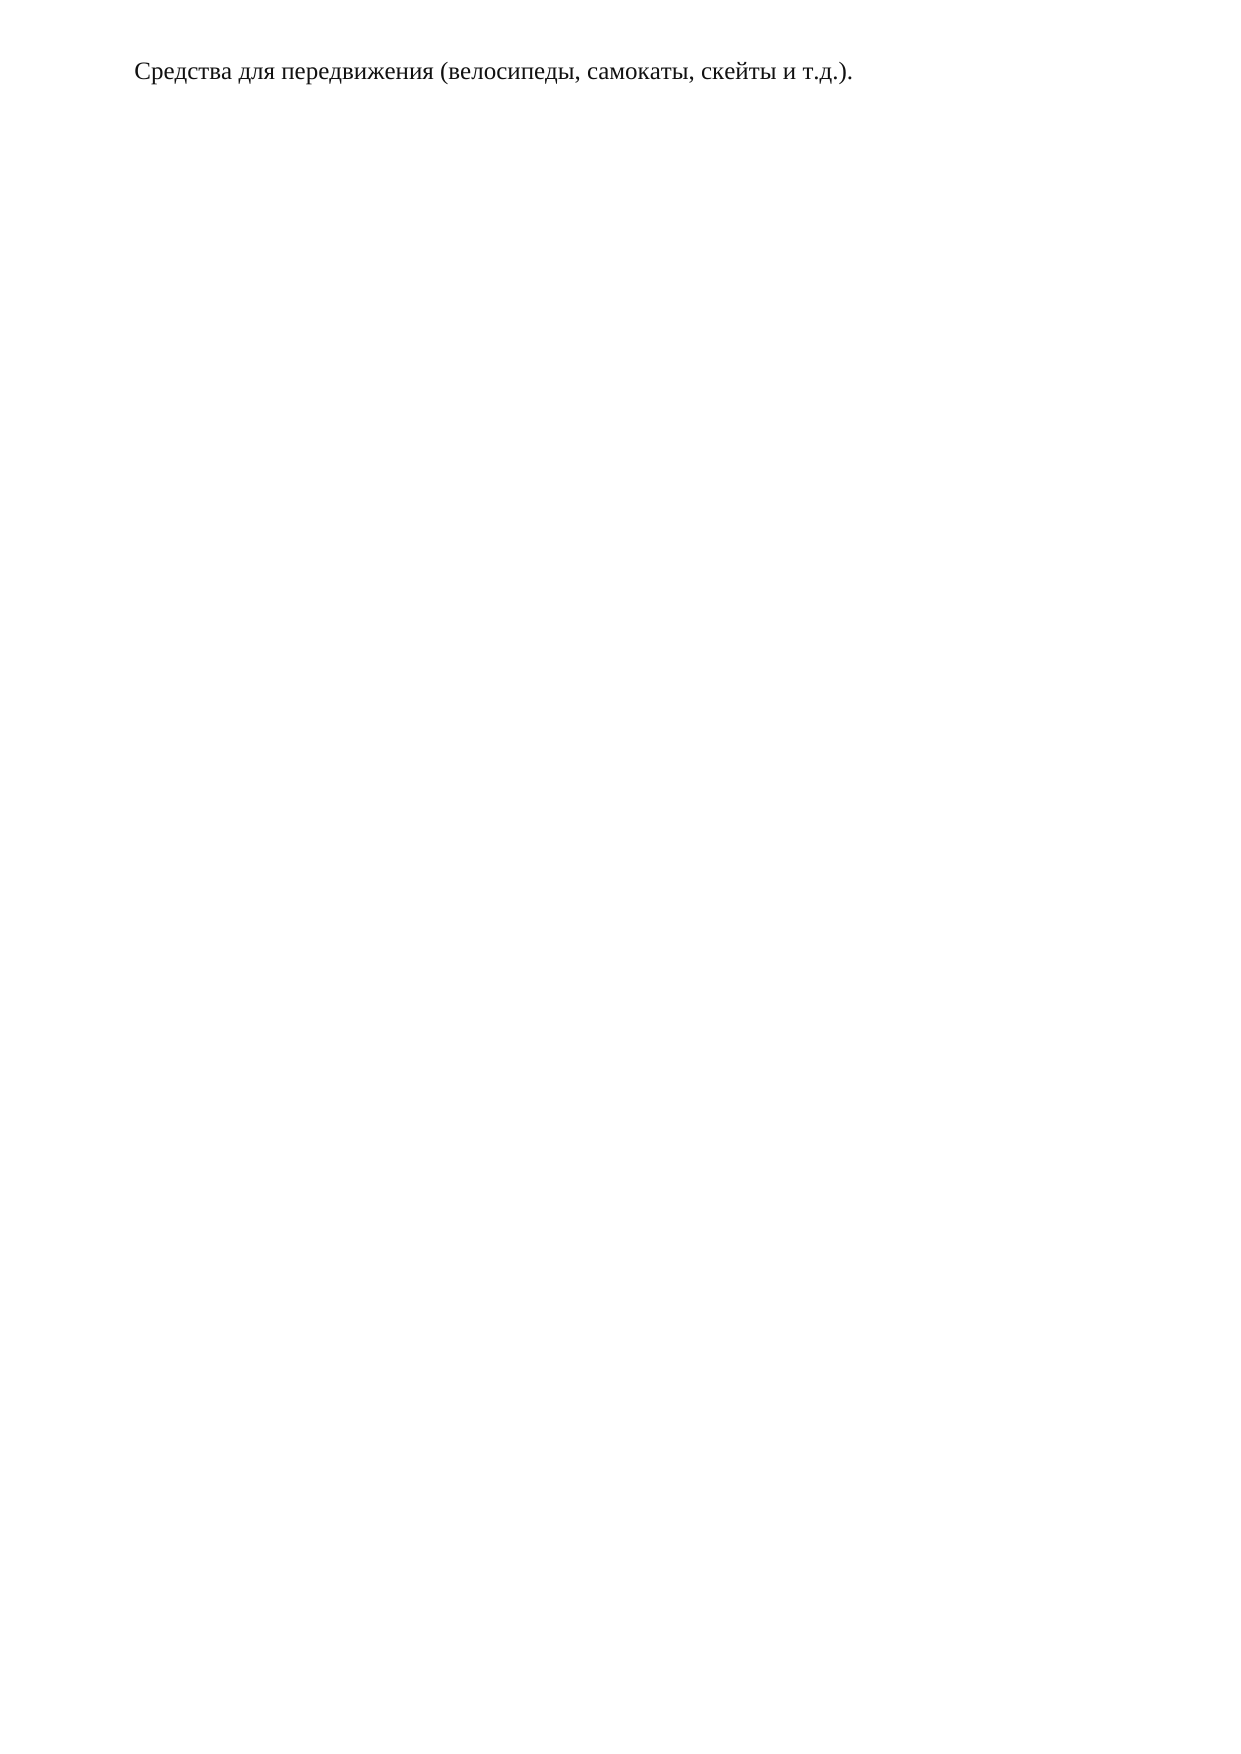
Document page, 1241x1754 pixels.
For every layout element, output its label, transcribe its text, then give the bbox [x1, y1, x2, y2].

text Средства для передвижения (велосипеды, самокаты, скейты и т.д.). [75, 56, 1181, 85]
